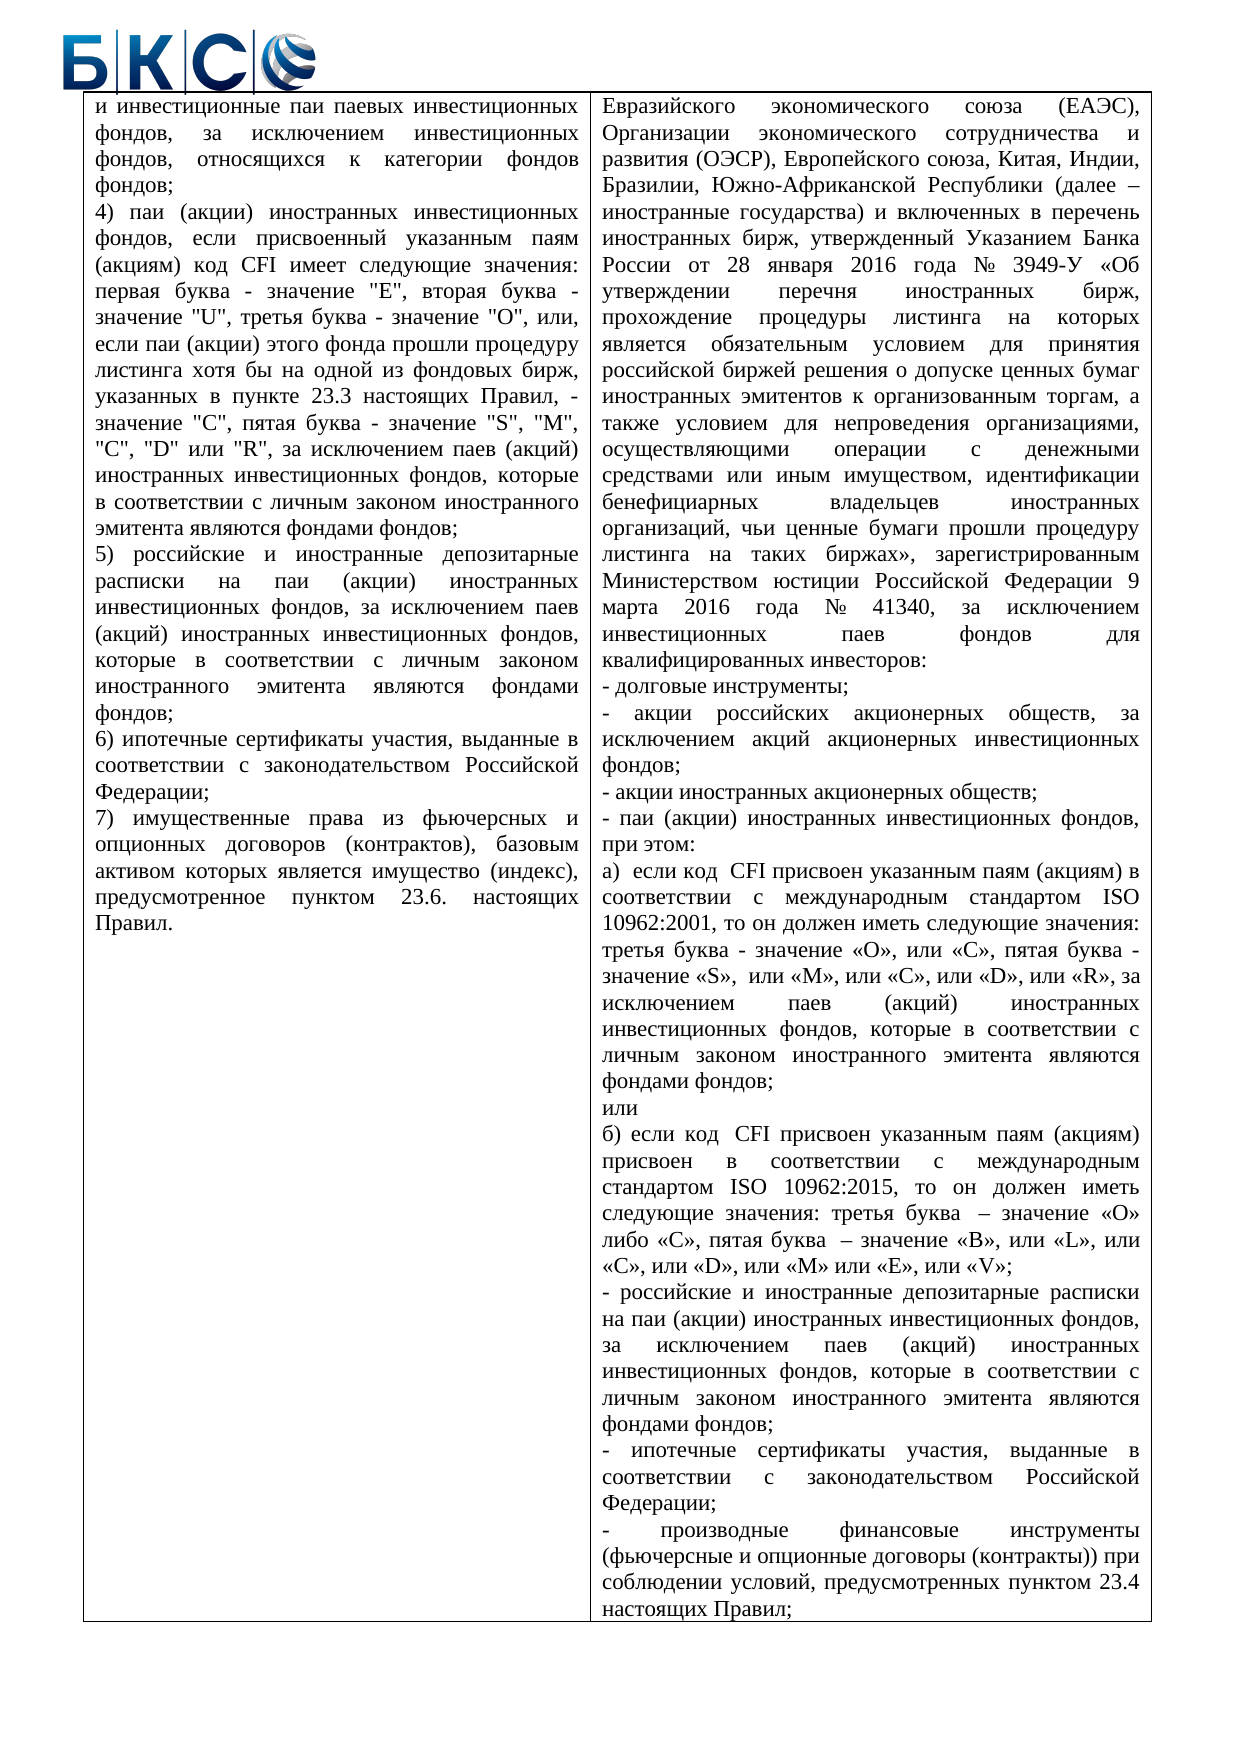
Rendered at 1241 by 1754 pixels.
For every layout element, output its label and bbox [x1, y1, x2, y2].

table_cell [591, 93, 1151, 1621]
picture [62, 28, 316, 96]
table_cell [84, 93, 590, 1621]
